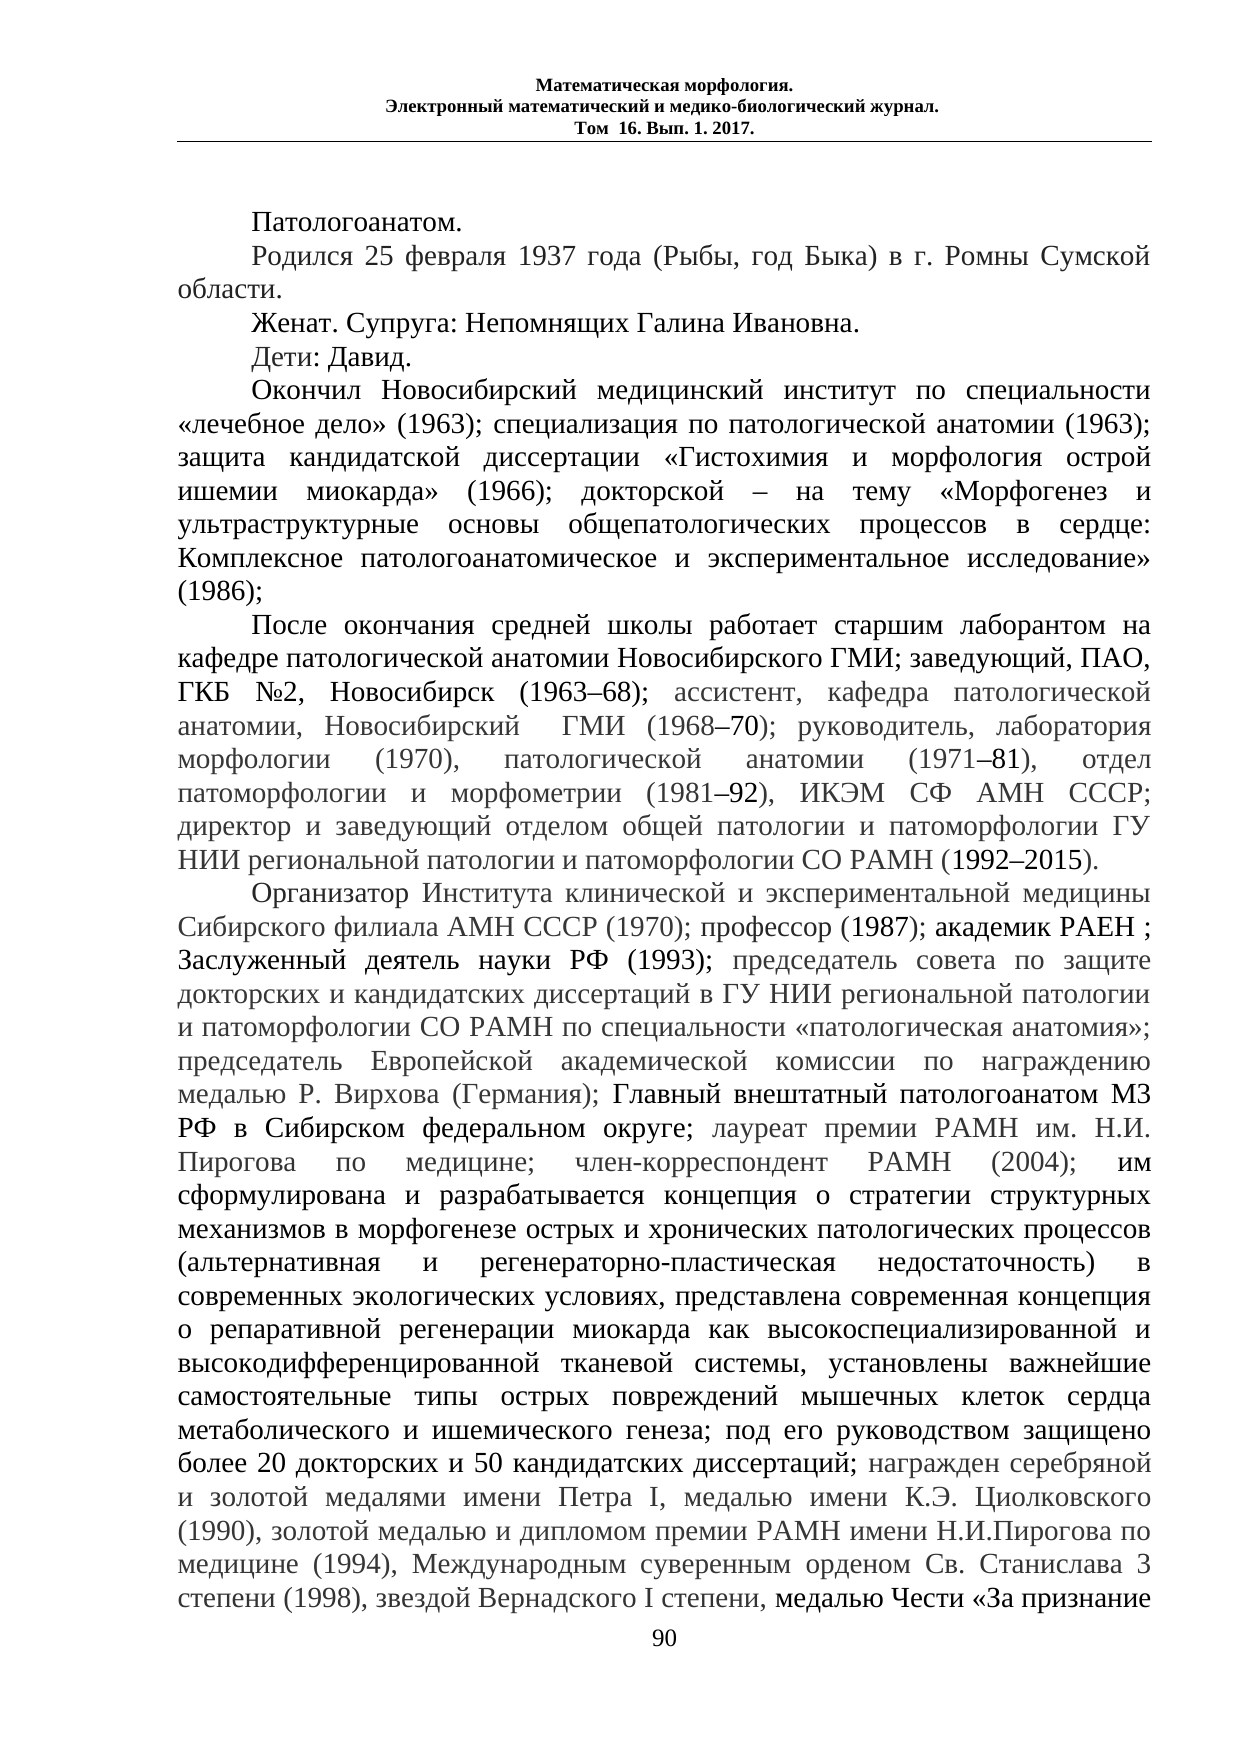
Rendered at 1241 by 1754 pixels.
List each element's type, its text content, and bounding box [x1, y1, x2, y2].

text Патологоанатом. [177, 204, 1152, 238]
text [177, 875, 1152, 1613]
text После окончания средней школы работает старшим лаборантом на кафедре патологической анатомии Новосибирского ГМИ; заведующий, ПАО, ГКБ №2, Новосибирск (1963–68); ассистент, кафедра патологической анатомии, Новосибирский ГМИ (1968–70); руководитель, лаборатория морфологии (1970), патологической анатомии (1971–81), отдел патоморфологии и морфометрии (1981–92), ИКЭМ СФ АМН СССР; директор и заведующий отделом общей патологии и патоморфологии ГУ НИИ региональной патологии и патоморфологии СО РАМН (1992–2015). [177, 607, 1152, 875]
text Женат. Супруга: Непомнящих Галина Ивановна. [177, 305, 1152, 339]
text Родился 25 февраля 1937 года (Рыбы, год Быка) в г. Ромны Сумской области. [177, 238, 1152, 305]
text Дети: Давид. [177, 339, 1152, 372]
text Окончил Новосибирский медицинский институт по специальности «лечебное дело» (1963); специализация по патологической анатомии (1963); защита кандидатской диссертации «Гистохимия и морфология острой ишемии миокарда» (1966); докторской – на тему «Морфогенез и ультраструктурные основы общепатологических процессов в сердце: Комплексное патологоанатомическое и экспериментальное исследование» (1986); [177, 372, 1152, 607]
